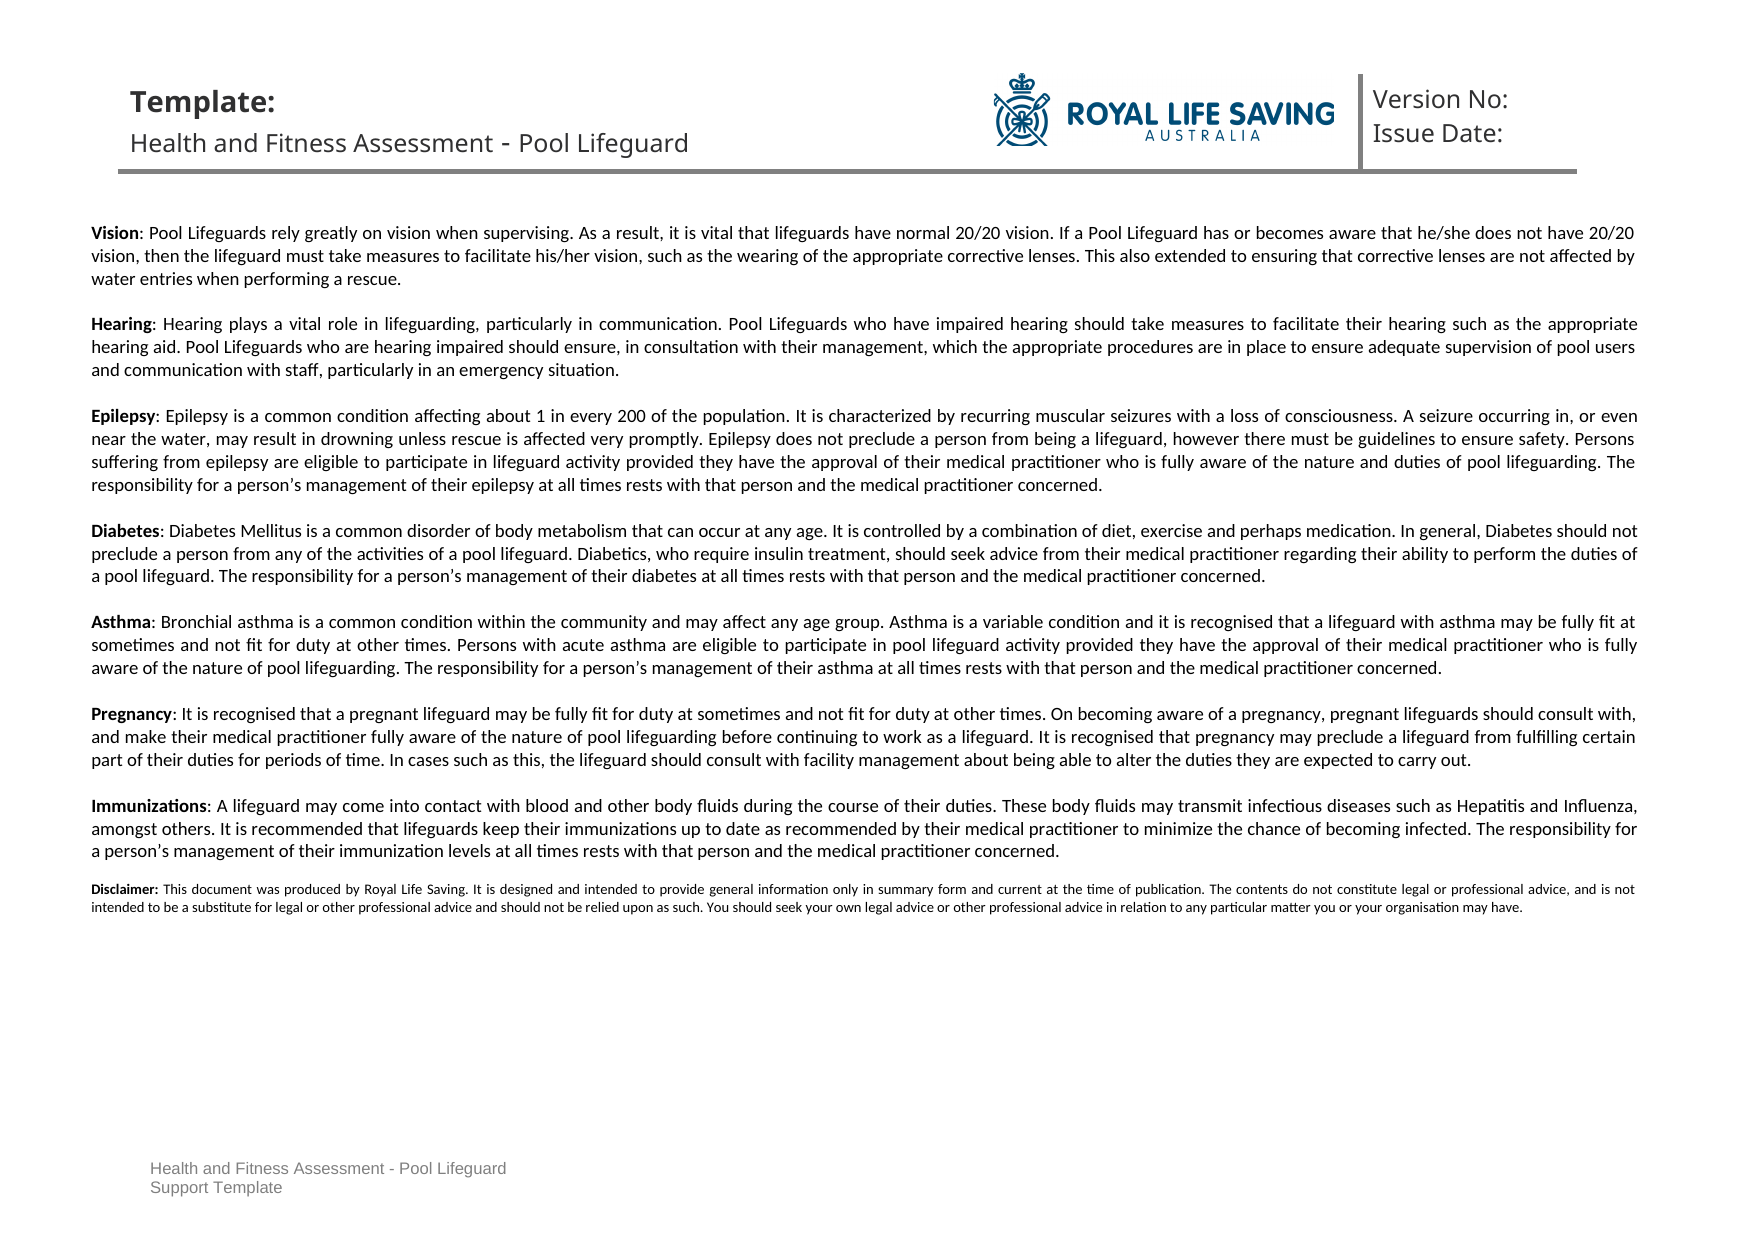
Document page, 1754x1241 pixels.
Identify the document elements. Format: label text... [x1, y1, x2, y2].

text Pregnancy: It is recognised that a pregnant lifeguard may be fully fit for duty at sometimes and not fit for duty at other times. On becoming aware of a pregnancy, pregnant lifeguards should consult with, and make their medical practitioner fully aware of the nature of pool lifeguarding before continuing to work as a lifeguard. It is recognised that pregnancy may preclude a lifeguard from fulfilling certain part of their duties for periods of time. In cases such as this, the lifeguard should consult with facility management about being able to alter the duties they are expected to carry out. [91, 702, 1640, 771]
picture [993, 73, 1334, 146]
text Vision: Pool Lifeguards rely greatly on vision when supervising. As a result, it is vital that lifeguards have normal 20/20 vision. If a Pool Lifeguard has or becomes aware that he/she does not have 20/20 vision, then the lifeguard must take measures to facilitate his/her vision, such as the wearing of the appropriate corrective lenses. This also extended to ensuring that corrective lenses are not affected by water entries when performing a rescue. [91, 221, 1640, 289]
text Diabetes: Diabetes Mellitus is a common disorder of body metabolism that can occur at any age. It is controlled by a combination of diet, exercise and perhaps medication. In general, Diabetes should not preclude a person from any of the activities of a pool lifeguard. Diabetics, who require insulin treatment, should seek advice from their medical practitioner regarding their ability to perform the duties of a pool lifeguard. The responsibility for a person’s management of their diabetes at all times rests with that person and the medical practitioner concerned. [91, 519, 1640, 587]
text Immunizations: A lifeguard may come into contact with blood and other body fluids during the course of their duties. These body fluids may transmit infectious diseases such as Hepatitis and Influenza, amongst others. It is recommended that lifeguards keep their immunizations up to date as recommended by their medical practitioner to minimize the chance of becoming infected. The responsibility for a person’s management of their immunization levels at all times rests with that person and the medical practitioner concerned. [91, 794, 1640, 862]
text Disclaimer: This document was produced by Royal Life Saving. It is designed and intended to provide general information only in summary form and current at the time of publication. The contents do not constitute legal or professional advice, and is not intended to be a substitute for legal or other professional advice and should not be relied upon as such. You should seek your own legal advice or other professional advice in relation to any particular matter you or your organisation may have. [91, 880, 1640, 916]
text Epilepsy: Epilepsy is a common condition affecting about 1 in every 200 of the population. It is characterized by recurring muscular seizures with a loss of consciousness. A seizure occurring in, or even near the water, may result in drowning unless rescue is affected very promptly. Epilepsy does not preclude a person from being a lifeguard, however there must be guidelines to ensure safety. Persons suffering from epilepsy are eligible to participate in lifeguard activity provided they have the approval of their medical practitioner who is fully aware of the nature and duties of pool lifeguarding. The responsibility for a person’s management of their epilepsy at all times rests with that person and the medical practitioner concerned. [91, 404, 1640, 496]
text Asthma: Bronchial asthma is a common condition within the community and may affect any age group. Asthma is a variable condition and it is recognised that a lifeguard with asthma may be fully fit at sometimes and not fit for duty at other times. Persons with acute asthma are eligible to participate in pool lifeguard activity provided they have the approval of their medical practitioner who is fully aware of the nature of pool lifeguarding. The responsibility for a person’s management of their asthma at all times rests with that person and the medical practitioner concerned. [91, 610, 1640, 679]
text Hearing: Hearing plays a vital role in lifeguarding, particularly in communication. Pool Lifeguards who have impaired hearing should take measures to facilitate their hearing such as the appropriate hearing aid. Pool Lifeguards who are hearing impaired should ensure, in consultation with their management, which the appropriate procedures are in place to ensure adequate supervision of pool users and communication with staff, particularly in an emergency situation. [91, 312, 1640, 381]
